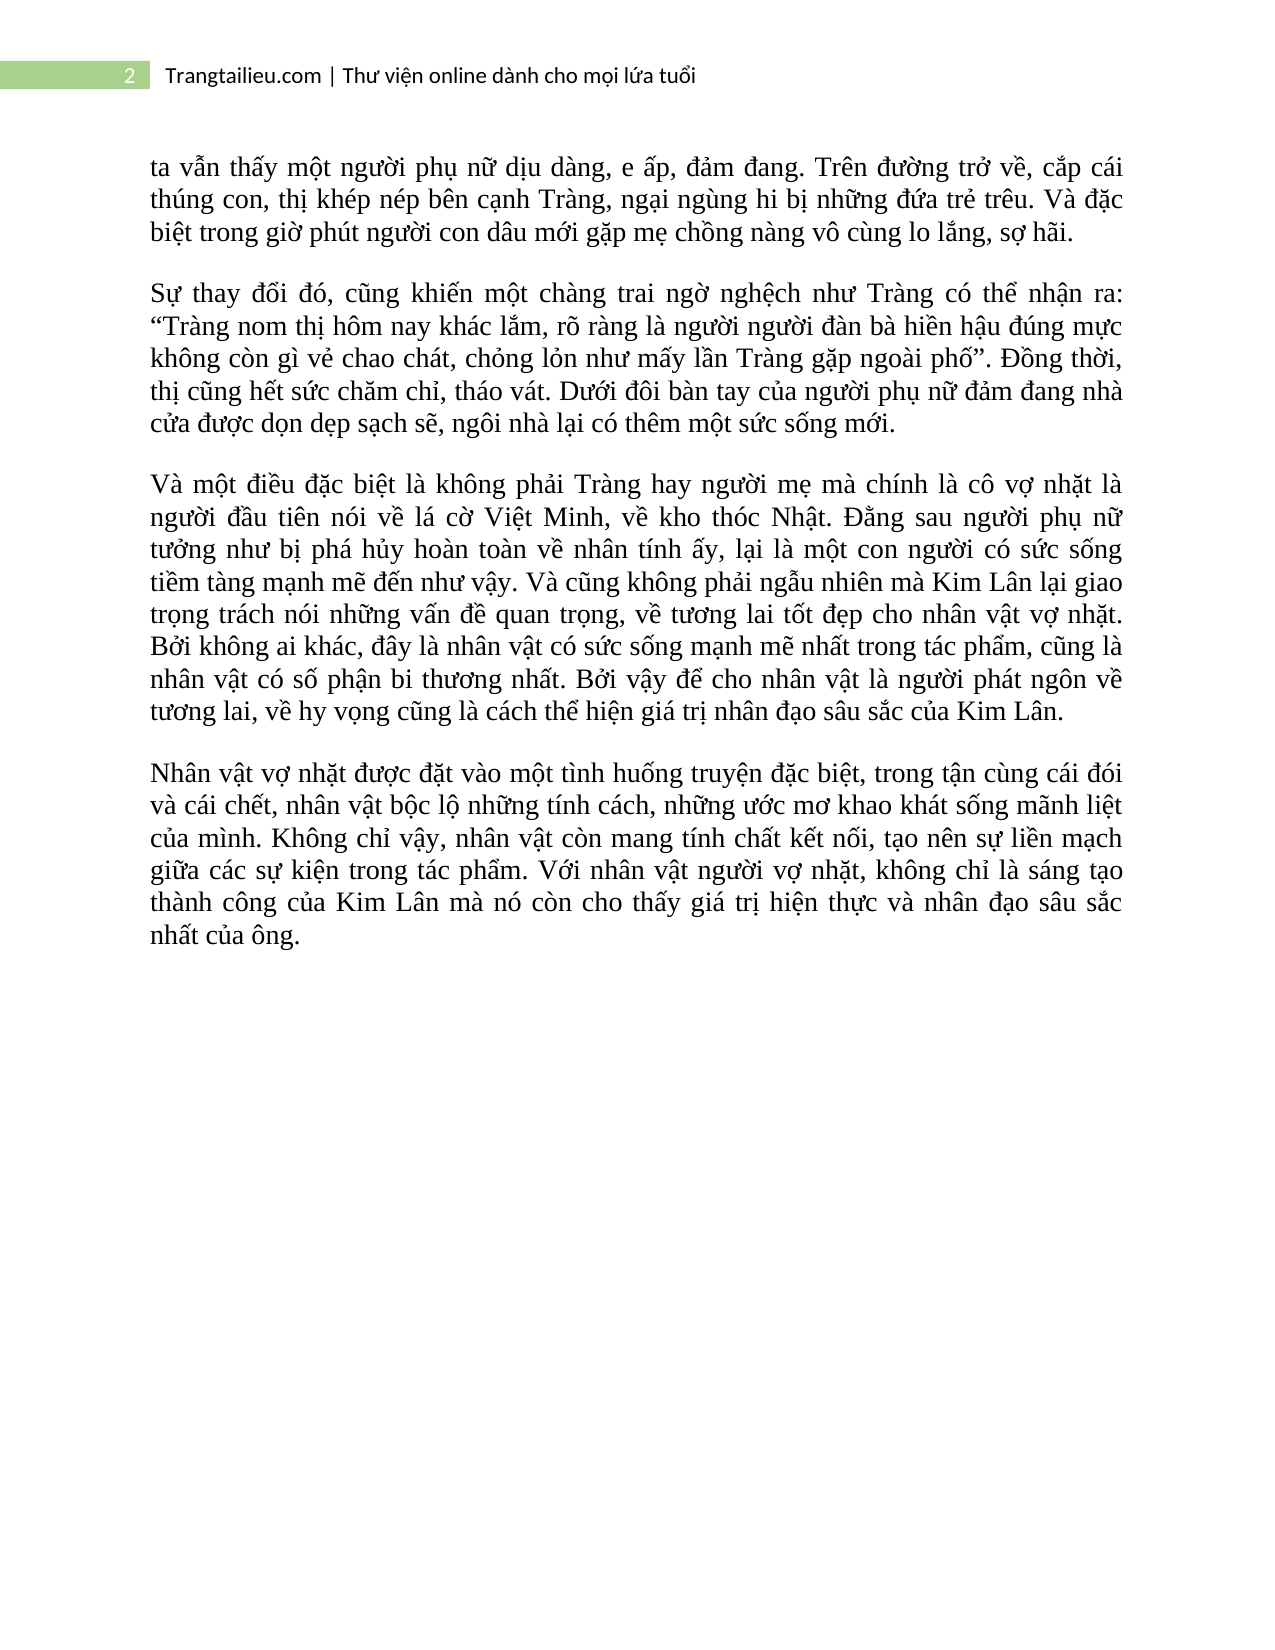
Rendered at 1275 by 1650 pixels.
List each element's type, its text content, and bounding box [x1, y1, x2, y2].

text Sự thay đổi đó, cũng khiến một chàng trai ngờ nghệch như Tràng có thể nhận ra: “Tràng nom thị hôm nay khác lắm, rõ ràng là người người đàn bà hiền hậu đúng mực không còn gì vẻ chao chát, chỏng lỏn như mấy lần Tràng gặp ngoài phố”. Đồng thời, thị cũng hết sức chăm chỉ, tháo vát. Dưới đôi bàn tay của người phụ nữ đảm đang nhà cửa được dọn dẹp sạch sẽ, ngôi nhà lại có thêm một sức sống mới. [150, 276, 1125, 438]
text Và một điều đặc biệt là không phải Tràng hay người mẹ mà chính là cô vợ nhặt là người đầu tiên nói về lá cờ Việt Minh, về kho thóc Nhật. Đằng sau người phụ nữ tưởng như bị phá hủy hoàn toàn về nhân tính ấy, lại là một con người có sức sống tiềm tàng mạnh mẽ đến như vậy. Và cũng không phải ngẫu nhiên mà Kim Lân lại giao trọng trách nói những vấn đề quan trọng, về tương lai tốt đẹp cho nhân vật vợ nhặt. Bởi không ai khác, đây là nhân vật có sức sống mạnh mẽ nhất trong tác phẩm, cũng là nhân vật có số phận bi thương nhất. Bởi vậy để cho nhân vật là người phát ngôn về tương lai, về hy vọng cũng là cách thể hiện giá trị nhân đạo sâu sắc của Kim Lân. [150, 467, 1125, 727]
text Nhân vật vợ nhặt được đặt vào một tình huống truyện đặc biệt, trong tận cùng cái đói và cái chết, nhân vật bộc lộ những tính cách, những ước mơ khao khát sống mãnh liệt của mình. Không chỉ vậy, nhân vật còn mang tính chất kết nối, tạo nên sự liền mạch giữa các sự kiện trong tác phẩm. Với nhân vật người vợ nhặt, không chỉ là sáng tạo thành công của Kim Lân mà nó còn cho thấy giá trị hiện thực và nhân đạo sâu sắc nhất của ông. [150, 756, 1125, 950]
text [150, 150, 1125, 247]
